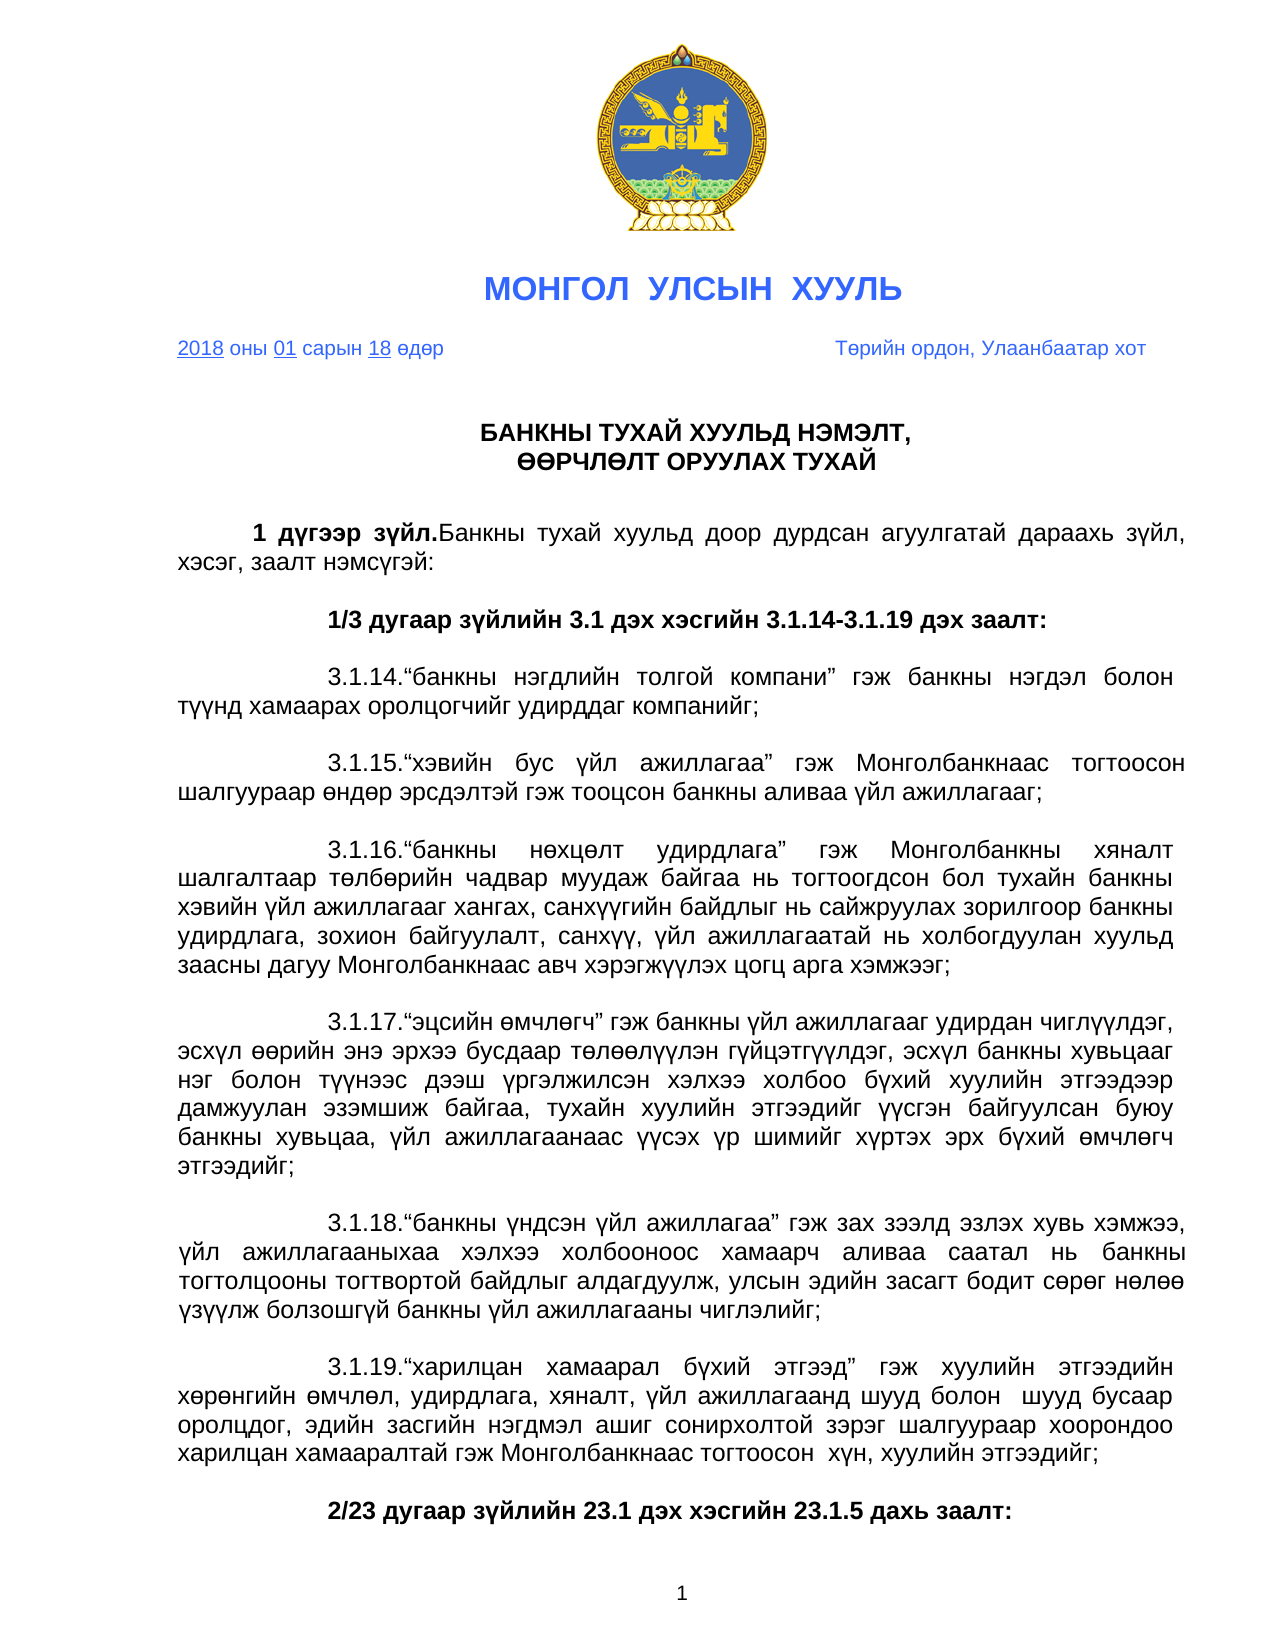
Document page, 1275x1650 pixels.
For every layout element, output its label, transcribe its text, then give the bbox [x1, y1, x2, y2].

text 3.1.15.“хэвийн бус үйл ажиллагаа” гэж Монголбанкнаас тогтоосон шалгуураар өндөр эрсдэлтэй гэж тооцсон банкны аливаа үйл ажиллагааг; [177, 748, 1186, 806]
text 1/3 дугаар зүйлийн 3.1 дэх хэсгийн 3.1.14-3.1.19 дэх заалт: [177, 604, 1186, 633]
picture [596, 43, 767, 231]
text ӨӨРЧЛӨЛТ ОРУУЛАХ ТУХАЙ [207, 446, 1186, 475]
text 2018 оны 01 сарын 18 өдөр Төрийн ордон, Улаанбаатар хот [177, 336, 1186, 360]
title МОНГОЛ УЛСЫН ХУУЛЬ [162, 269, 1224, 307]
text 3.1.16.“банкны нөхцөлт удирдлага” гэж Монголбанкны хяналт шалгалтаар төлбөрийн чадвар муудаж байгаа нь тогтоогдсон бол тухайн банкны хэвийн үйл ажиллагааг хангах, санхүүгийн байдлыг нь сайжруулах зорилгоор банкны удирдлага, зохион байгуулалт, санхүү, үйл ажиллагаатай нь холбогдуулан хуульд заасны дагуу Монголбанкнаас авч хэрэгжүүлэх цогц арга хэмжээг; [177, 834, 1174, 978]
text БАНКНЫ ТУХАЙ ХУУЛЬД НЭМЭЛТ, [177, 418, 1186, 446]
text 3.1.17.“эцсийн өмчлөгч” гэж банкны үйл ажиллагааг удирдан чиглүүлдэг, эсхүл өөрийн энэ эрхээ бусдаар төлөөлүүлэн гүйцэтгүүлдэг, эсхүл банкны хувьцааг нэг болон түүнээс дээш үргэлжилсэн хэлхээ холбоо бүхий хуулийн этгээдээр дамжуулан эзэмшиж байгаа, тухайн хуулийн этгээдийг үүсгэн байгуулсан буюу банкны хувьцаа, үйл ажиллагаанаас үүсэх үр шимийг хүртэх эрх бүхий өмчлөгч этгээдийг; [177, 1007, 1174, 1179]
text 3.1.18.“банкны үндсэн үйл ажиллагаа” гэж зах зээлд эзлэх хувь хэмжээ, үйл ажиллагааныхаа хэлхээ холбооноос хамаарч аливаа саатал нь банкны тогтолцооны тогтвортой байдлыг алдагдуулж, улсын эдийн засагт бодит сөрөг нөлөө үзүүлж болзошгүй банкны үйл ажиллагааны чиглэлийг; [170, 1208, 1186, 1323]
text 1 дүгээр зүйл.Банкны тухай хуульд доор дурдсан агуулгатай дараахь зүйл, хэсэг, заалт нэмсүгэй: [177, 518, 1186, 576]
text 3.1.14.“банкны нэгдлийн толгой компани” гэж банкны нэгдэл болон түүнд хамаарах оролцогчийг удирддаг компанийг; [177, 662, 1174, 719]
text 2/23 дугаар зүйлийн 23.1 дэх хэсгийн 23.1.5 дахь заалт: [252, 1496, 1186, 1524]
text 3.1.19.“харилцан хамаарал бүхий этгээд” гэж хуулийн этгээдийн хөрөнгийн өмчлөл, удирдлага, хяналт, үйл ажиллагаанд шууд болон шууд бусаар оролцдог, эдийн засгийн нэгдмэл ашиг сонирхолтой зэрэг шалгуураар хоорондоо харилцан хамааралтай гэж Монголбанкнаас тогтоосон хүн, хуулийн этгээдийг; [177, 1352, 1174, 1467]
